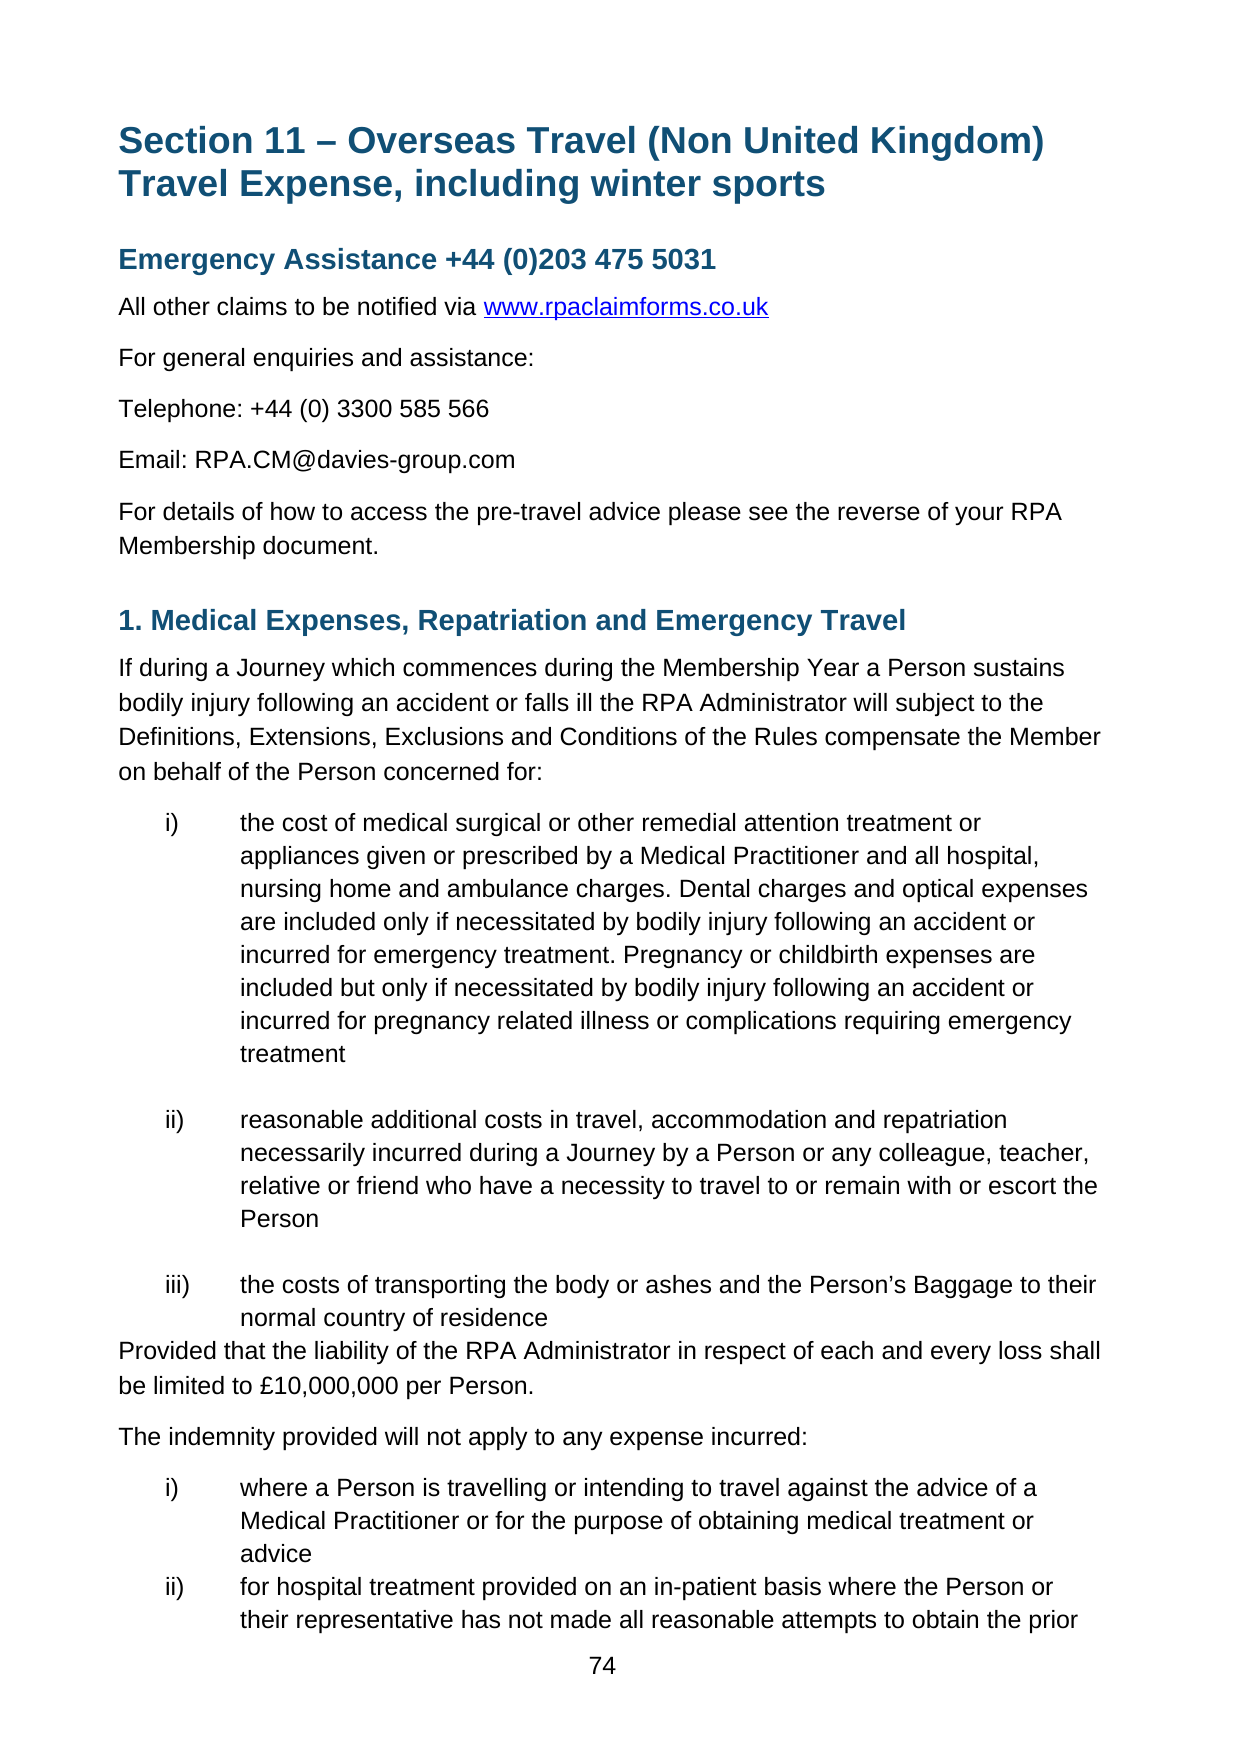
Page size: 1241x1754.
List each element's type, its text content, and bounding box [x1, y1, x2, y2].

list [165, 1572, 1107, 1634]
list where a Person is travelling or intending to travel against the advice of a Medical Practitioner or for the purpose of obtaining medical treatment or advice [165, 1473, 1107, 1568]
text For general enquiries and assistance: [118, 343, 1107, 372]
text Provided that the liability of the RPA Administrator in respect of each and every loss shall be limited to £10,000,000 per Person. [118, 1336, 1107, 1399]
text Section 11 – Overseas Travel (Non United Kingdom) Travel Expense, including winter sports [118, 118, 1107, 204]
text Telephone: +44 (0) 3300 585 566 [118, 394, 1107, 423]
text 1. Medical Expenses, Repatriation and Emergency Travel [118, 603, 1107, 637]
text The indemnity provided will not apply to any expense incurred: [118, 1422, 1107, 1451]
text If during a Journey which commences during the Membership Year a Person sustains bodily injury following an accident or falls ill the RPA Administrator will subject to the Definitions, Extensions, Exclusions and Conditions of the Rules compensate the Member on behalf of the Person concerned for: [118, 653, 1107, 786]
list the costs of transporting the body or ashes and the Person’s Baggage to their normal country of residence [165, 1270, 1107, 1332]
text Emergency Assistance +44 (0)203 475 5031 [118, 242, 1107, 275]
list reasonable additional costs in travel, accommodation and repatriation necessarily incurred during a Journey by a Person or any colleague, teacher, relative or friend who have a necessity to travel to or remain with or escort the Person [165, 1105, 1107, 1233]
text Email: RPA.CM@davies-group.com [118, 446, 1107, 474]
text All other claims to be notified via www.rpaclaimforms.co.uk [118, 292, 1107, 321]
text For details of how to access the pre-travel advice please see the reverse of your RPA Membership document. [118, 497, 1107, 560]
list the cost of medical surgical or other remedial attention treatment or appliances given or prescribed by a Medical Practitioner and all hospital, nursing home and ambulance charges. Dental charges and optical expenses are included only if necessitated by bodily injury following an accident or incurred for emergency treatment. Pregnancy or childbirth expenses are included but only if necessitated by bodily injury following an accident or incurred for pregnancy related illness or complications requiring emergency treatment [165, 808, 1107, 1068]
